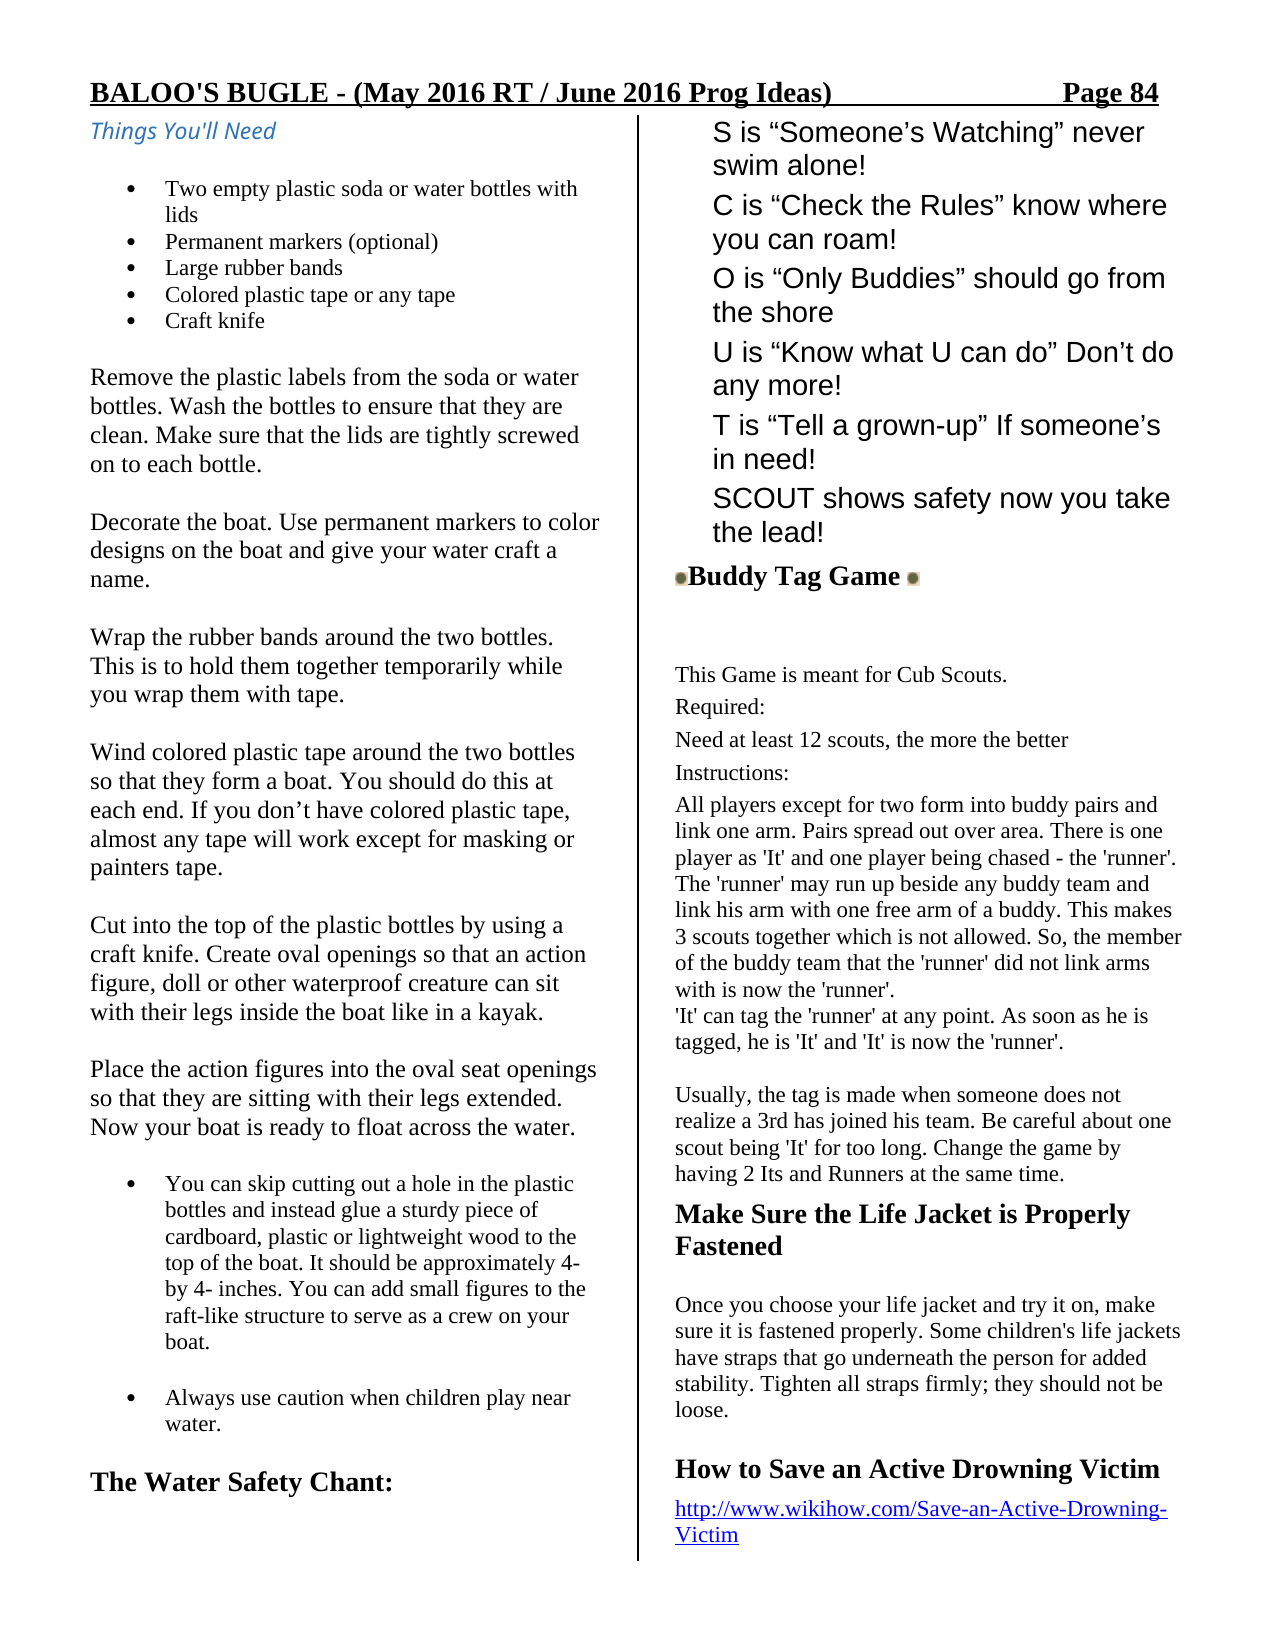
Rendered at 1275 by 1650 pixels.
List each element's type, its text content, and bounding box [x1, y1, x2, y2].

text C is “Check the Rules” know where you can roam! [712, 188, 1185, 255]
picture [675, 572, 688, 586]
text Required: [675, 693, 1185, 720]
subtitle The Water Safety Chant: [90, 1466, 600, 1498]
subtitle Buddy Tag Game [675, 559, 1185, 591]
picture [907, 572, 920, 586]
subtitle How to Save an Active Drowning Victim [675, 1452, 1185, 1484]
text Once you choose your life jacket and try it on, make sure it is fastened properly. Some children's life jackets have straps that go underneath the person for added stability. Tighten all straps firmly; they should not be loose. [675, 1291, 1185, 1423]
text U is “Know what U can do” Don’t do any more! [712, 335, 1185, 402]
text Wind colored plastic tape around the two bottles so that they form a boat. You should do this at each end. If you don’t have colored plastic tape, almost any tape will work except for masking or painters tape. [90, 737, 600, 881]
text Need at least 12 scouts, the more the better [675, 726, 1185, 752]
list You can skip cutting out a hole in the plastic bottles and instead glue a sturdy piece of cardboard, plastic or lightweight wood to the top of the boat. It should be approximately 4- by 4- inches. You can add small figures to the raft-like structure to serve as a crew on your boat. [127, 1170, 600, 1354]
text O is “Only Buddies” should go from the shore [712, 261, 1185, 328]
list Craft knife [127, 307, 600, 333]
list Always use caution when children play near water. [127, 1384, 600, 1436]
list Colored plastic tape or any tape [127, 281, 600, 307]
list Permanent markers (optional) [127, 228, 600, 254]
text Instructions: [675, 758, 1185, 785]
text Wrap the rubber bands around the two bottles. This is to hold them together temporarily while you wrap them with tape. [90, 622, 600, 708]
text http://www.wikihow.com/Save-an-Active-Drowning-Victim [675, 1494, 1185, 1547]
text S is “Someone’s Watching” never swim alone! [712, 115, 1185, 182]
list Two empty plastic soda or water bottles with lids [127, 175, 600, 228]
text Remove the plastic labels from the soda or water bottles. Wash the bottles to ensure that they are clean. Make sure that the lids are tightly screwed on to each bottle. [90, 362, 600, 477]
text This Game is meant for Cub Scouts. [675, 661, 1185, 687]
text Place the action figures into the oval seat openings so that they are sitting with their legs extended. Now your boat is ready to float across the water. [90, 1054, 600, 1141]
subtitle Make Sure the Life Jacket is Properly Fastened [675, 1197, 1185, 1262]
subtitle Things You'll Need [90, 115, 600, 146]
text T is “Tell a grown-up” If someone’s in need! [712, 408, 1185, 475]
text Decorate the boat. Use permanent markers to color designs on the boat and give your water craft a name. [90, 507, 600, 593]
text SCOUT shows safety now you take the lead! [712, 481, 1185, 548]
text All players except for two form into buddy pairs and link one arm. Pairs spread out over area. There is one player as 'It' and one player being chased - the 'runner'. The 'runner' may run up beside any buddy team and link his arm with one free arm of a buddy. This makes 3 scouts together which is not allowed. So, the member of the buddy team that the 'runner' did not link arms with is now the 'runner'. 'It' can tag the 'runner' at any point. As soon as he is tagged, he is 'It' and 'It' is now the 'runner'. Usually, the tag is made when someone does not realize a 3rd has joined his team. Be careful about one scout being 'It' for too long. Change the game by having 2 Its and Runners at the same time. [675, 791, 1185, 1186]
list Large rubber bands [127, 254, 600, 281]
text Cut into the top of the plastic bottles by using a craft knife. Create oval openings so that an action figure, doll or other waterproof creature can sit with their legs inside the boat like in a kayak. [90, 910, 600, 1025]
